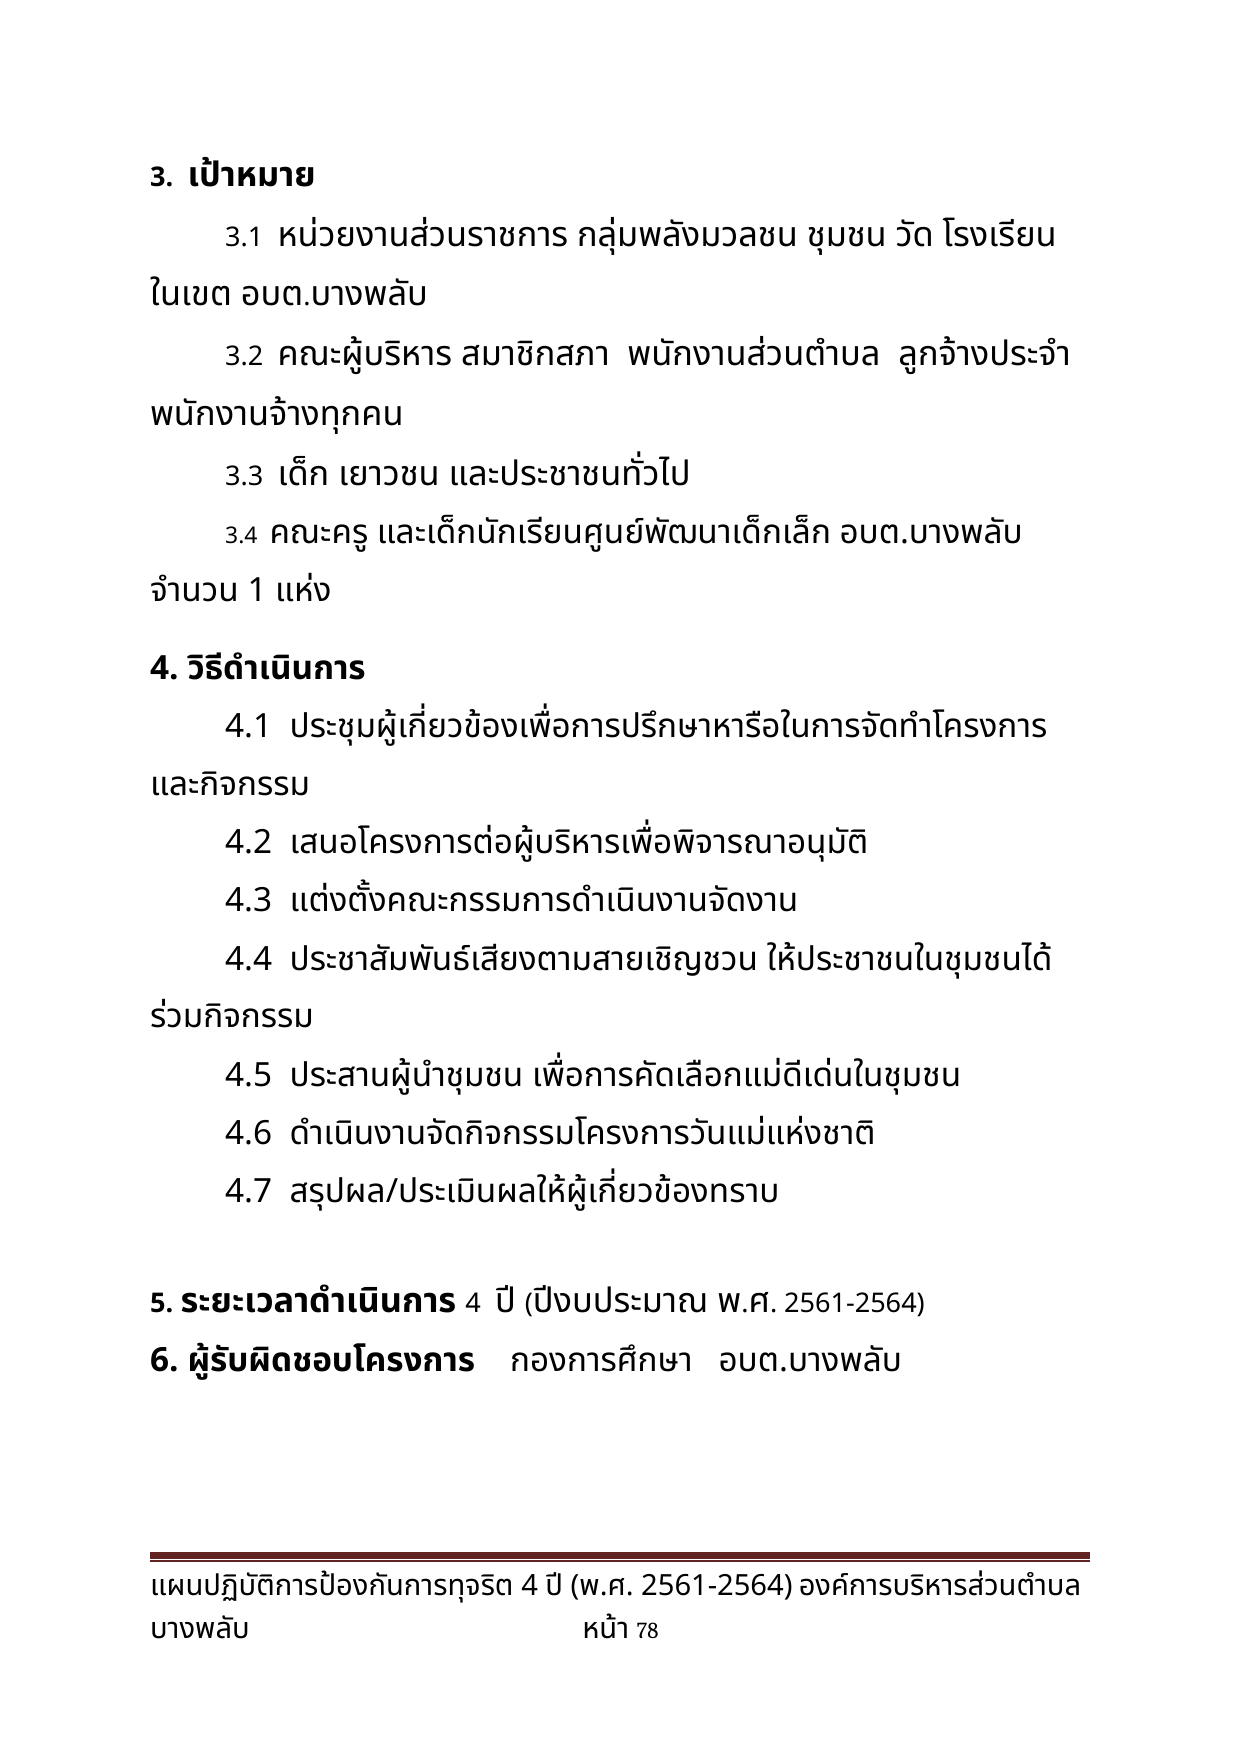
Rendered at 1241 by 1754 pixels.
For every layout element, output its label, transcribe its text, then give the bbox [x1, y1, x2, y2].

text 4.5 ประสานผู้นำชุมชน เพื่อการคัดเลือกแม่ดีเด่นในชุมชน [150, 1050, 1090, 1101]
text 4.3 แต่งตั้งคณะกรรมการดำเนินงานจัดงาน [150, 876, 1090, 927]
text 3.4 คณะครู และเด็กนักเรียนศูนย์พัฒนาเด็กเล็ก อบต.บางพลับ จำนวน 1 แห่ง [150, 508, 1090, 617]
subtitle 3.1 หน่วยงานส่วนราชการ กลุ่มพลังมวลชน ชุมชน วัด โรงเรียน ในเขต อบต.บางพลับ [2, 210, 1090, 321]
subtitle 3.3 เด็ก เยาวชน และประชาชนทั่วไป [2, 448, 1090, 500]
text 4.7 สรุปผล/ประเมินผลให้ผู้เกี่ยวข้องทราบ [150, 1167, 1090, 1269]
text 4.6 ดำเนินงานจัดกิจกรรมโครงการวันแม่แห่งชาติ [150, 1108, 1090, 1159]
text 4.4 ประชาสัมพันธ์เสียงตามสายเชิญชวน ให้ประชาชนในชุมชนได้ร่วมกิจกรรม [150, 934, 1090, 1043]
text 4.1 ประชุมผู้เกี่ยวข้องเพื่อการปรึกษาหารือในการจัดทำโครงการ และกิจกรรม [150, 702, 1090, 811]
text 4. วิธีดำเนินการ [150, 644, 1090, 694]
subtitle 3. เป้าหมาย [150, 150, 1090, 202]
subtitle 3.2 คณะผู้บริหาร สมาชิกสภา พนักงานส่วนตำบล ลูกจ้างประจำ พนักงานจ้างทุกคน [2, 329, 1090, 441]
subtitle 5. ระยะเวลาดำเนินการ 4 ปี (ปีงบประมาณ พ.ศ. 2561-2564) [150, 1276, 1090, 1328]
text 4.2 เสนอโครงการต่อผู้บริหารเพื่อพิจารณาอนุมัติ [150, 818, 1090, 869]
text 6. ผู้รับผิดชอบโครงการ กองการศึกษา อบต.บางพลับ [150, 1336, 1090, 1387]
